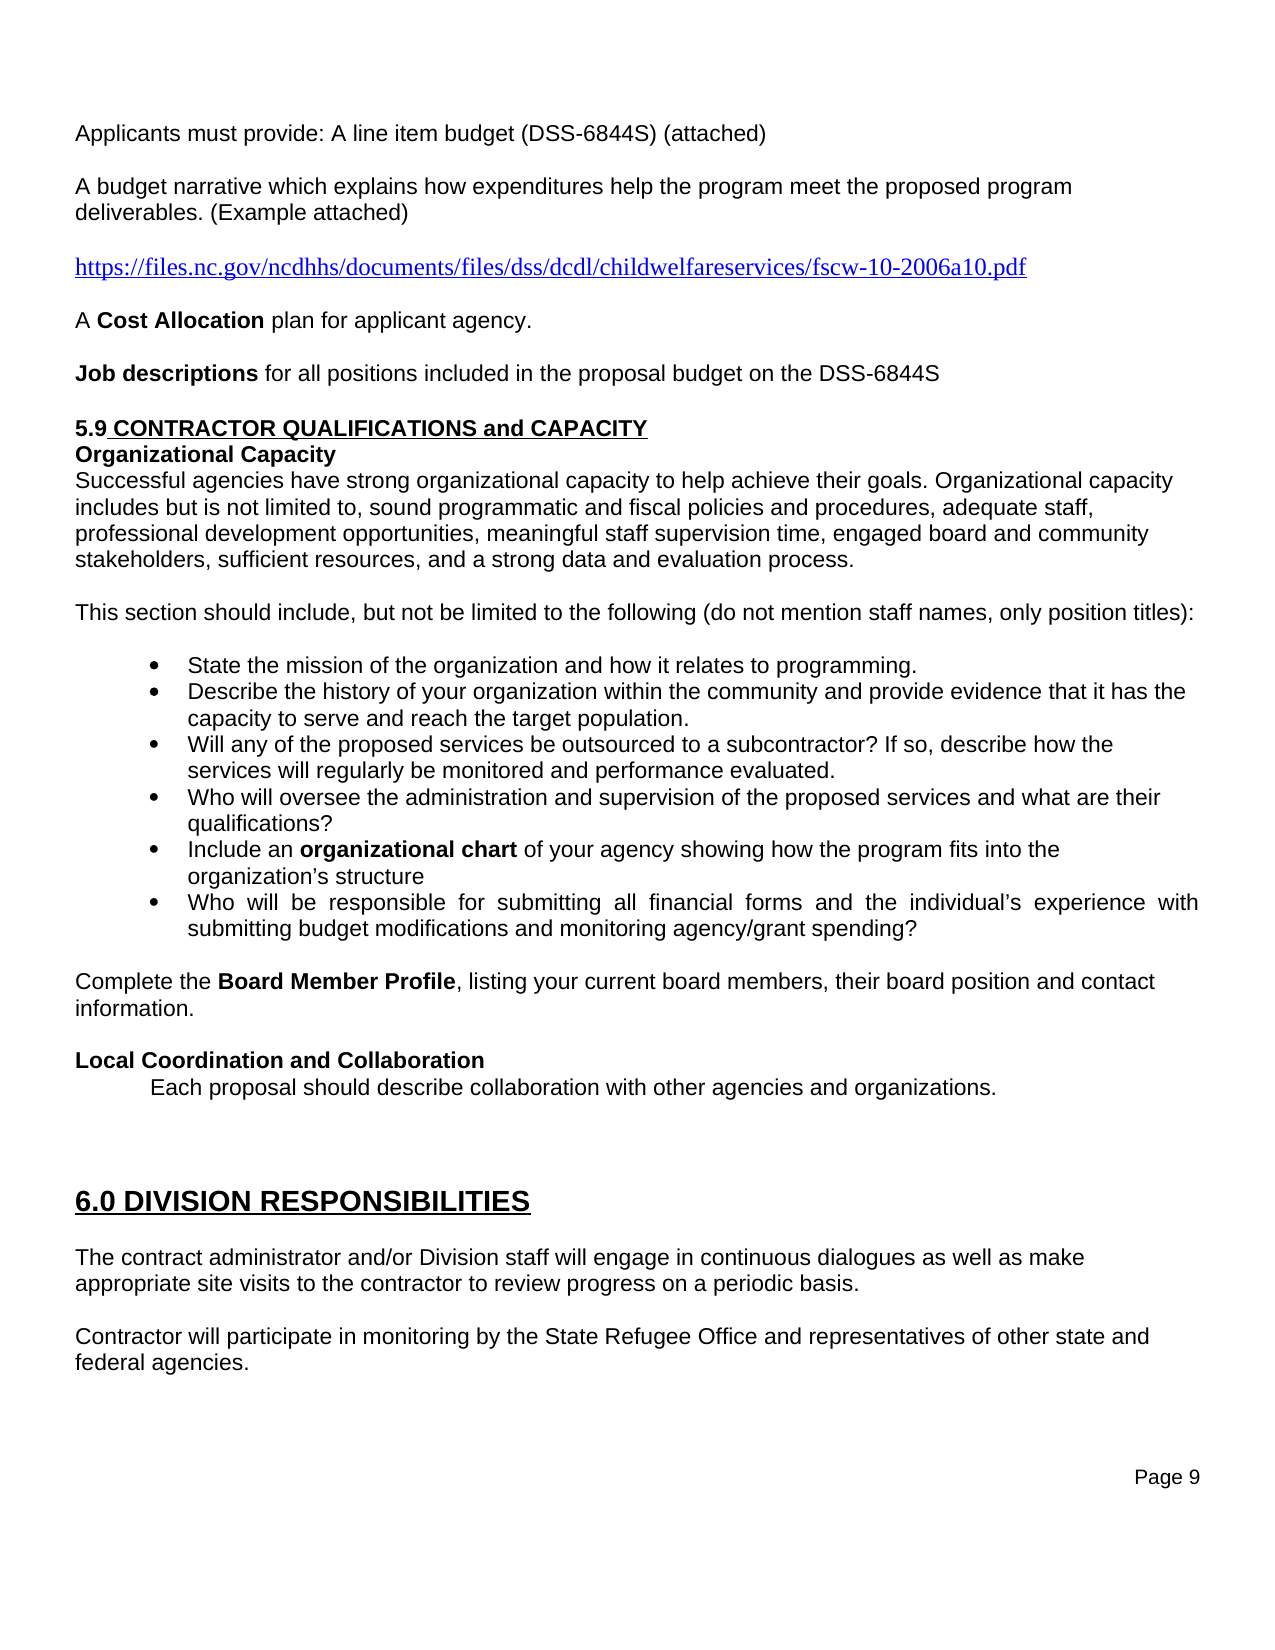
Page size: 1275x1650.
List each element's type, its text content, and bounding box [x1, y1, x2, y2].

text 5.9 CONTRACTOR QUALIFICATIONS and CAPACITY [75, 415, 1200, 441]
text Local Coordination and Collaboration [75, 1047, 1200, 1073]
list Who will be responsible for submitting all financial forms and the individual’s experience with submitting budget modifications and monitoring agency/grant spending? [150, 889, 1200, 942]
text 6.0 DIVISION RESPONSIBILITIES [75, 1184, 1200, 1217]
text Complete the Board Member Profile, listing your current board members, their board position and contact information. [75, 968, 1200, 1021]
list Will any of the proposed services be outsourced to a subcontractor? If so, describe how the services will regularly be monitored and performance evaluated. [150, 731, 1200, 784]
text https://files.nc.gov/ncdhhs/documents/files/dss/dcdl/childwelfareservices/fscw-10-2006a10.pdf [75, 252, 1200, 281]
text Each proposal should describe collaboration with other agencies and organizations. [75, 1073, 1200, 1100]
text Applicants must provide: A line item budget (DSS-6844S) (attached) [75, 120, 1200, 146]
list Include an organizational chart of your agency showing how the program fits into the organization’s structure [150, 836, 1200, 889]
text Job descriptions for all positions included in the proposal budget on the DSS-6844S [75, 359, 1200, 386]
text A Cost Allocation plan for applicant agency. [75, 307, 1200, 333]
list State the mission of the organization and how it relates to programming. [150, 652, 1200, 678]
text Organizational Capacity [75, 441, 1200, 467]
text Contractor will participate in monitoring by the State Refugee Office and representatives of other state and federal agencies. [75, 1323, 1200, 1375]
text The contract administrator and/or Division staff will engage in continuous dialogues as well as make appropriate site visits to the contractor to review progress on a periodic basis. [75, 1244, 1200, 1296]
text Successful agencies have strong organizational capacity to help achieve their goals. Organizational capacity includes but is not limited to, sound programmatic and fiscal policies and procedures, adequate staff, professional development opportunities, meaningful staff supervision time, engaged board and community stakeholders, sufficient resources, and a strong data and evaluation process. [75, 467, 1200, 573]
list Describe the history of your organization within the community and provide evidence that it has the capacity to serve and reach the target population. [150, 678, 1200, 731]
list Who will oversee the administration and supervision of the proposed services and what are their qualifications? [150, 784, 1200, 836]
text A budget narrative which explains how expenditures help the program meet the proposed program deliverables. (Example attached) [75, 173, 1200, 225]
text This section should include, but not be limited to the following (do not mention staff names, only position titles): [75, 599, 1200, 626]
